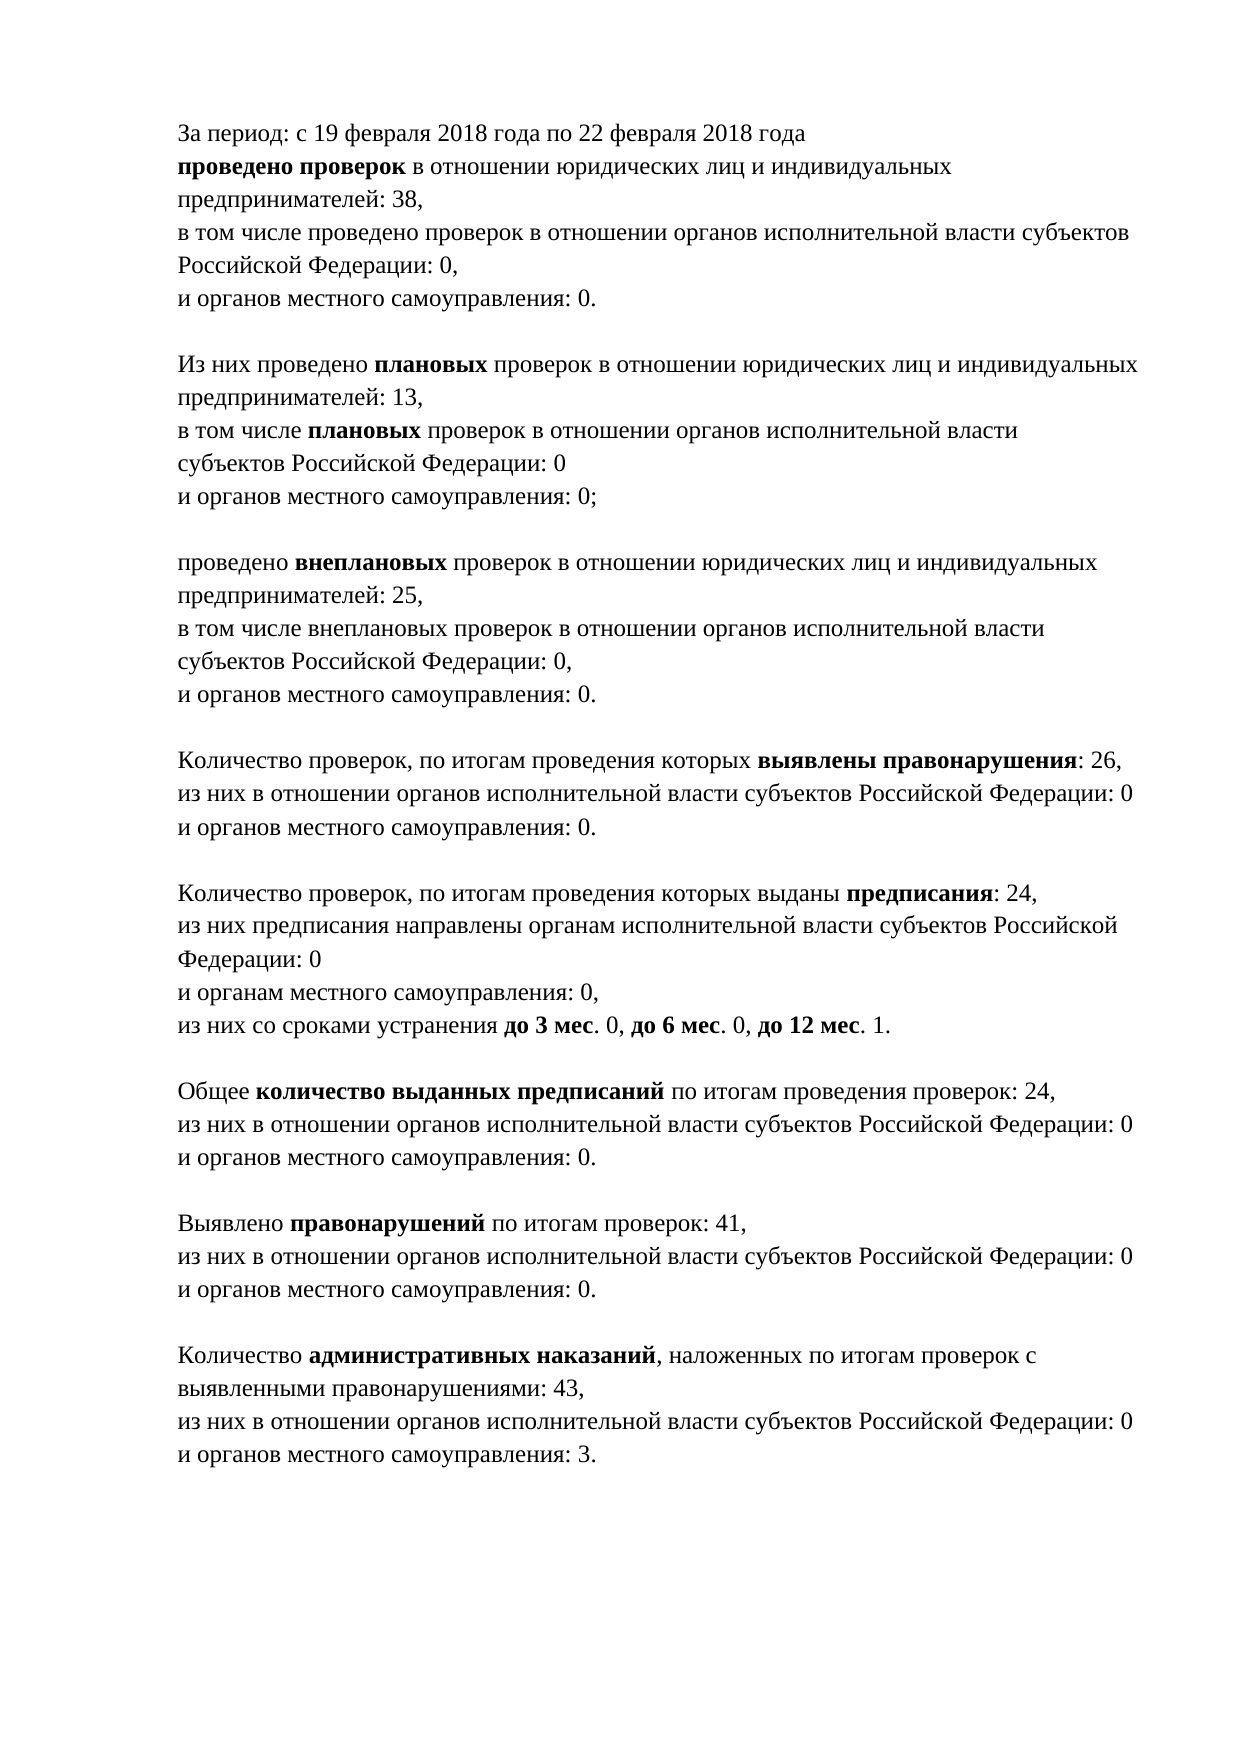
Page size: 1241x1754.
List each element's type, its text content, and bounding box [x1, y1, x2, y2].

text и органов местного самоуправления: 0. [177, 283, 1152, 312]
text Количество проверок, по итогам проведения которых выданы предписания: 24, [177, 878, 1152, 906]
text и органов местного самоуправления: 0. [177, 1142, 1152, 1171]
text и органам местного самоуправления: 0, [177, 977, 1152, 1005]
text и органов местного самоуправления: 0. [177, 1274, 1152, 1303]
text Из них проведено плановых проверок в отношении юридических лиц и индивидуальных предпринимателей: 13, [177, 349, 1152, 411]
text и органов местного самоуправления: 0. [177, 679, 1152, 708]
text За период: с 19 февраля 2018 года по 22 февраля 2018 года [177, 118, 1152, 147]
text Количество административных наказаний, наложенных по итогам проверок с выявленными правонарушениями: 43, [177, 1340, 1152, 1402]
text и органов местного самоуправления: 0. [177, 812, 1152, 840]
text в том числе плановых проверок в отношении органов исполнительной власти [177, 415, 1152, 444]
text Выявлено правонарушений по итогам проверок: 41, [177, 1208, 1152, 1237]
text в том числе внеплановых проверок в отношении органов исполнительной власти субъектов Российской Федерации: 0, [177, 613, 1152, 675]
text и органов местного самоуправления: 0; [177, 481, 1152, 510]
text из них в отношении органов исполнительной власти субъектов Российской Федерации: 0 [177, 1406, 1152, 1435]
text и органов местного самоуправления: 3. [177, 1439, 1152, 1468]
text из них со сроками устранения до 3 мес. 0, до 6 мес. 0, до 12 мес. 1. [177, 1010, 1152, 1038]
text в том числе проведено проверок в отношении органов исполнительной власти субъектов Российской Федерации: 0, [177, 217, 1152, 279]
text из них в отношении органов исполнительной власти субъектов Российской Федерации: 0 [177, 778, 1152, 807]
text из них в отношении органов исполнительной власти субъектов Российской Федерации: 0 [177, 1241, 1152, 1269]
text из них предписания направлены органам исполнительной власти субъектов Российской Федерации: 0 [177, 911, 1152, 972]
text проведено внеплановых проверок в отношении юридических лиц и индивидуальных предпринимателей: 25, [177, 547, 1152, 609]
text субъектов Российской Федерации: 0 [177, 448, 1152, 477]
text Количество проверок, по итогам проведения которых выявлены правонарушения: 26, [177, 746, 1152, 774]
text проведено проверок в отношении юридических лиц и индивидуальных [177, 151, 1152, 180]
text из них в отношении органов исполнительной власти субъектов Российской Федерации: 0 [177, 1109, 1152, 1137]
text предпринимателей: 38, [177, 184, 1152, 213]
text Общее количество выданных предписаний по итогам проведения проверок: 24, [177, 1076, 1152, 1104]
